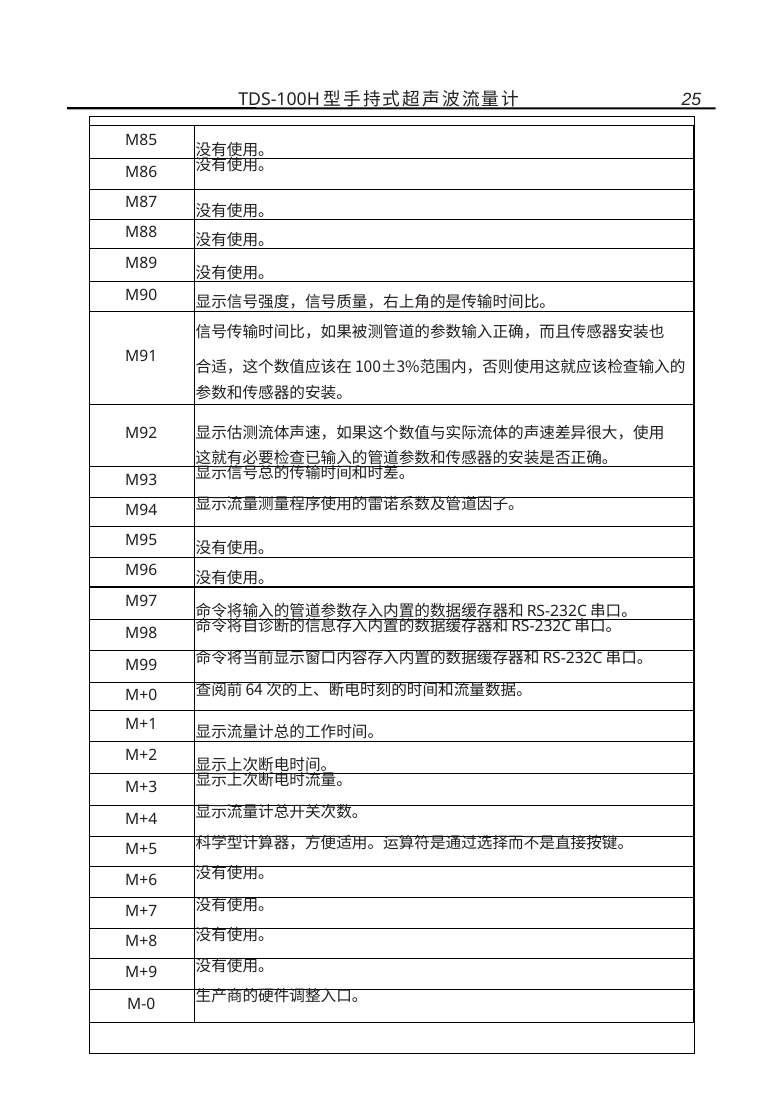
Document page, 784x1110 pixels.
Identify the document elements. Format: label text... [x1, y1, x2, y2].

table_cell 信号传输时间比，如果被测管道的参数输入正确，而且传感器安装也 合适，这个数值应该在100±3%范围内，否则使用这就应该检查输入的 参数和传感器的安装。 [195, 312, 693, 404]
table_header M85 [90, 126, 194, 158]
table_cell 显示信号总的传输时间和时差。 [195, 467, 693, 497]
table_cell M92 [90, 405, 194, 466]
table_cell M+4 [90, 806, 194, 836]
table_cell M94 [90, 498, 194, 526]
table_cell M+5 [90, 837, 194, 866]
table_cell 没有使用。 [195, 929, 693, 958]
table_cell 显示估测流体声速，如果这个数值与实际流体的声速差异很大，使用 这就有必要检查已输入的管道参数和传感器的安装是否正确。 [195, 405, 693, 466]
table_cell M98 [90, 620, 194, 650]
table_cell M89 [90, 249, 194, 281]
table_cell M93 [90, 467, 194, 497]
table_cell 命令将当前显示窗口内容存入内置的数据缓存器和RS-232C串口。 [195, 651, 693, 682]
table_cell M95 [90, 527, 194, 557]
table_cell 没有使用。 [195, 190, 693, 219]
table_cell M91 [90, 312, 194, 404]
table_cell M+9 [90, 959, 194, 988]
table_cell M-0 [90, 990, 194, 1022]
table_cell M+6 [90, 867, 194, 897]
table_cell 命令将自诊断的信息存入内置的数据缓存器和RS-232C串口。 [195, 620, 693, 650]
table_cell 显示上次断电时间。 [195, 742, 693, 773]
table_cell M99 [90, 651, 194, 682]
table_cell 显示流量计总开关次数。 [195, 806, 693, 836]
table_cell 科学型计算器，方便适用。运算符是通过选择而不是直接按键。 [195, 837, 693, 866]
table_cell M96 [90, 558, 194, 586]
table_cell 生产商的硬件调整入口。 [195, 990, 693, 1022]
table_cell 显示流量测量程序使用的雷诺系数及管道因子。 [195, 498, 693, 526]
table_header 没有使用。 [195, 126, 693, 158]
table_cell M+8 [90, 929, 194, 958]
table_cell 显示上次断电时流量。 [195, 774, 693, 805]
table_cell 没有使用。 [195, 898, 693, 927]
table_cell M+2 [90, 742, 194, 773]
table_cell M90 [90, 282, 194, 311]
table_cell 没有使用。 [195, 527, 693, 557]
table_cell M97 [90, 588, 194, 619]
table_cell 没有使用。 [195, 558, 693, 586]
table_cell M+3 [90, 774, 194, 805]
table_cell M87 [90, 190, 194, 219]
table_cell M86 [90, 159, 194, 189]
table_cell M+0 [90, 683, 194, 710]
table_cell 显示信号强度，信号质量，右上角的是传输时间比。 [195, 282, 693, 311]
table_cell M88 [90, 220, 194, 248]
table_cell M+1 [90, 711, 194, 741]
table_cell 没有使用。 [195, 959, 693, 988]
table_cell 查阅前64次的上、断电时刻的时间和流量数据。 [195, 683, 693, 710]
table_cell 没有使用。 [195, 867, 693, 897]
table_cell 显示流量计总的工作时间。 [195, 711, 693, 741]
table_cell 没有使用。 [195, 249, 693, 281]
table_cell 没有使用。 [195, 159, 693, 189]
table_cell 没有使用。 [195, 220, 693, 248]
table_cell 命令将输入的管道参数存入内置的数据缓存器和RS-232C串口。 [195, 588, 693, 619]
table_cell M+7 [90, 898, 194, 927]
